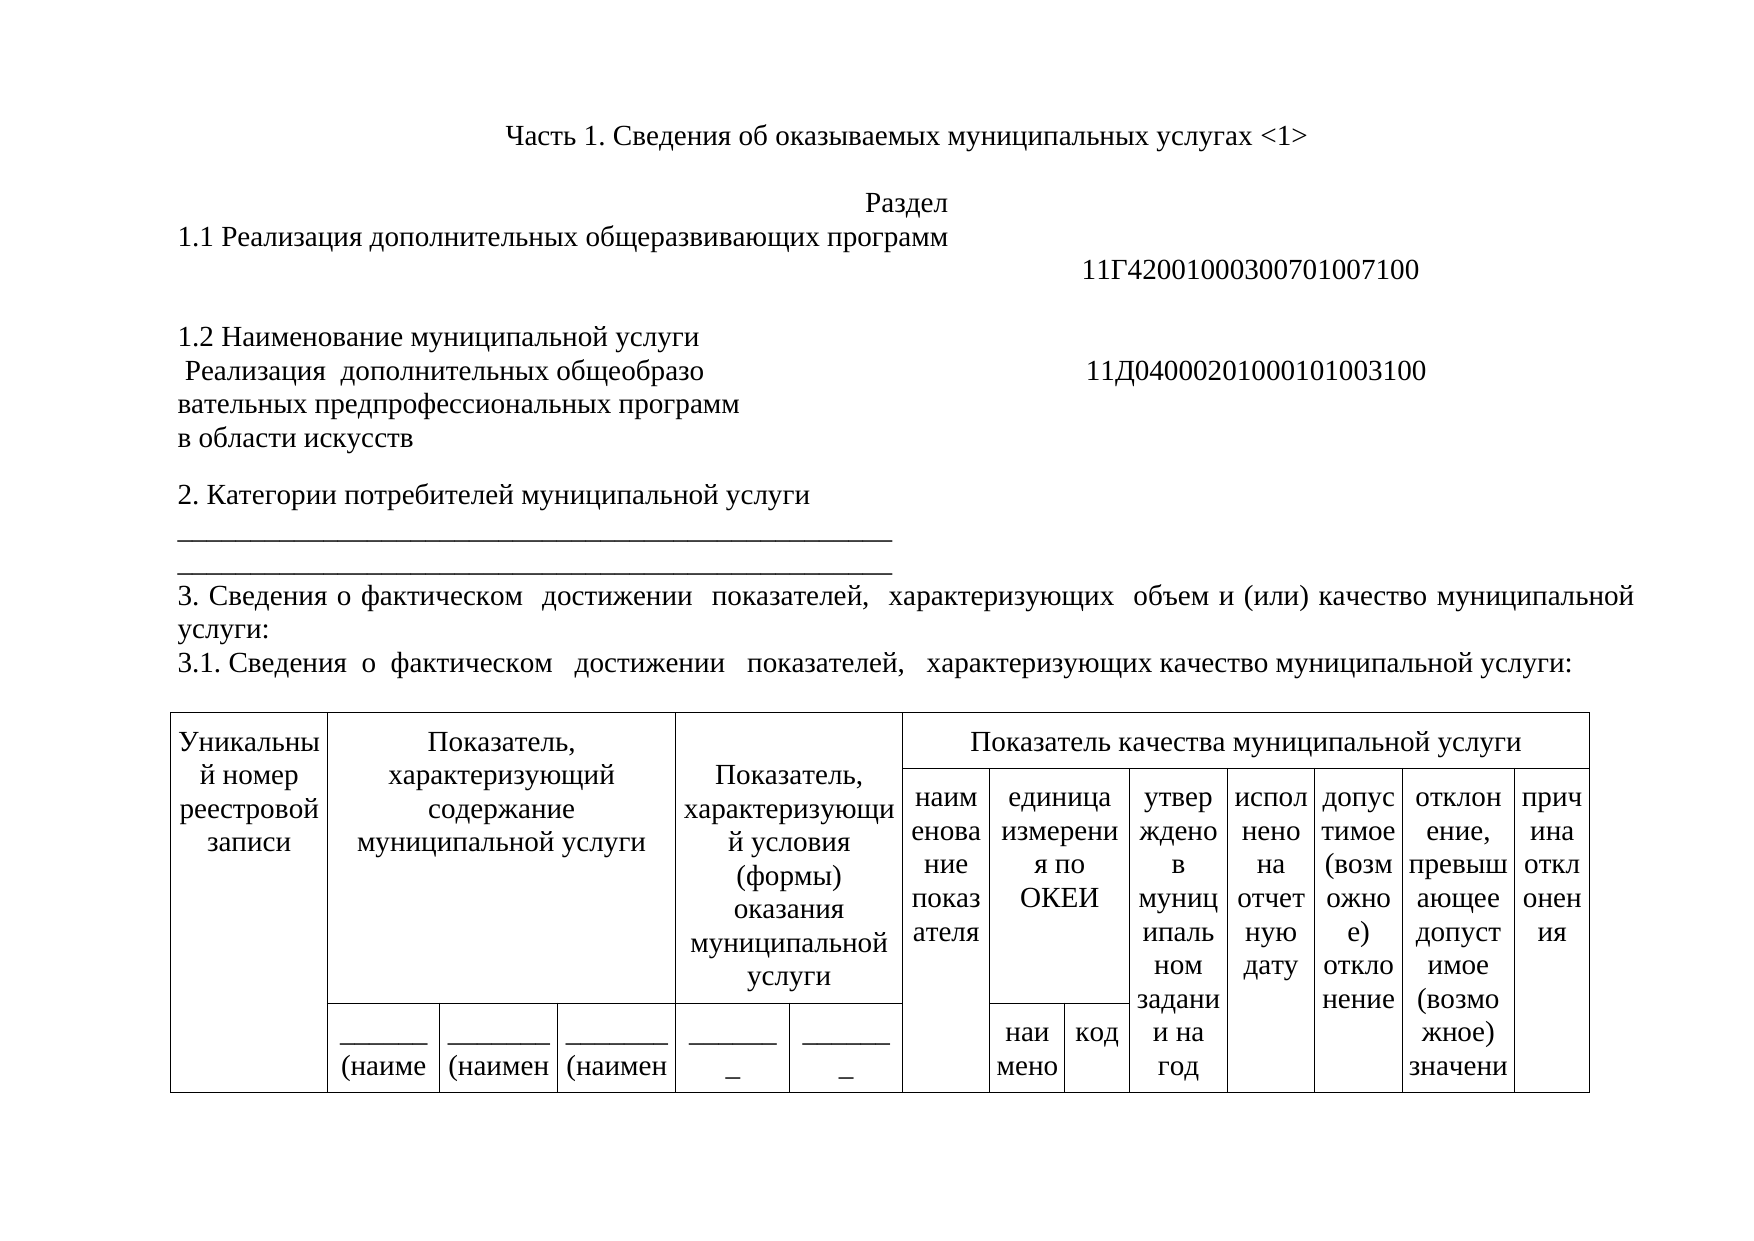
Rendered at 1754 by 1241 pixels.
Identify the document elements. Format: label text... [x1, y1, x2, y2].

table_cell наименование [990, 1004, 1064, 1092]
table_cell утверждено в муниципальном задании на год [1130, 769, 1227, 1092]
text 11Г42001000300701007100 [177, 252, 1636, 286]
text вательных предпрофессиональных программ [177, 386, 1636, 420]
table_header Показатель качества муниципальной услуги [903, 713, 1589, 768]
text 3.1. Сведения о фактическом достижении показателей, характеризующих качество муниципальной услуги: [177, 645, 1636, 678]
text _________________________________________________ [177, 544, 1636, 578]
text Раздел [177, 185, 1636, 219]
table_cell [790, 1004, 902, 1092]
table_cell исполнено на отчетную дату [1228, 769, 1314, 1092]
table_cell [558, 1004, 675, 1092]
table_cell код [1065, 1004, 1129, 1092]
text в области искусств [177, 420, 1636, 453]
table_cell наименование показателя [903, 769, 989, 1092]
text Реализация дополнительных общеобразо 11Д04000201000101003100 [177, 353, 1636, 386]
table_header Уникальный номер реестровой записи [171, 713, 327, 1092]
table_cell причина отклонения [1515, 769, 1589, 1092]
text Часть 1. Сведения об оказываемых муниципальных услугах <1> [177, 118, 1636, 152]
table_cell единица измерения по ОКЕИ [990, 769, 1129, 1003]
table_header Показатель, характеризующий условия (формы) оказания муниципальной услуги [676, 713, 902, 1003]
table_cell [440, 1004, 557, 1092]
text 2. Категории потребителей муниципальной услуги [177, 477, 1636, 511]
text 3. Сведения о фактическом достижении показателей, характеризующих объем и (или) качество муниципальной услуги: [177, 578, 1636, 645]
table_cell допустимое (возможное) отклонение [1315, 769, 1402, 1092]
text _________________________________________________ [177, 511, 1636, 544]
text 1.2 Наименование муниципальной услуги [177, 319, 1636, 353]
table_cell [676, 1004, 789, 1092]
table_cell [328, 1004, 439, 1092]
table_header Показатель, характеризующий содержание муниципальной услуги [328, 713, 675, 1003]
table_cell отклонение, превышающее допустимое (возможное) значение [1403, 769, 1514, 1092]
text 1.1 Реализация дополнительных общеразвивающих программ [177, 219, 1636, 252]
